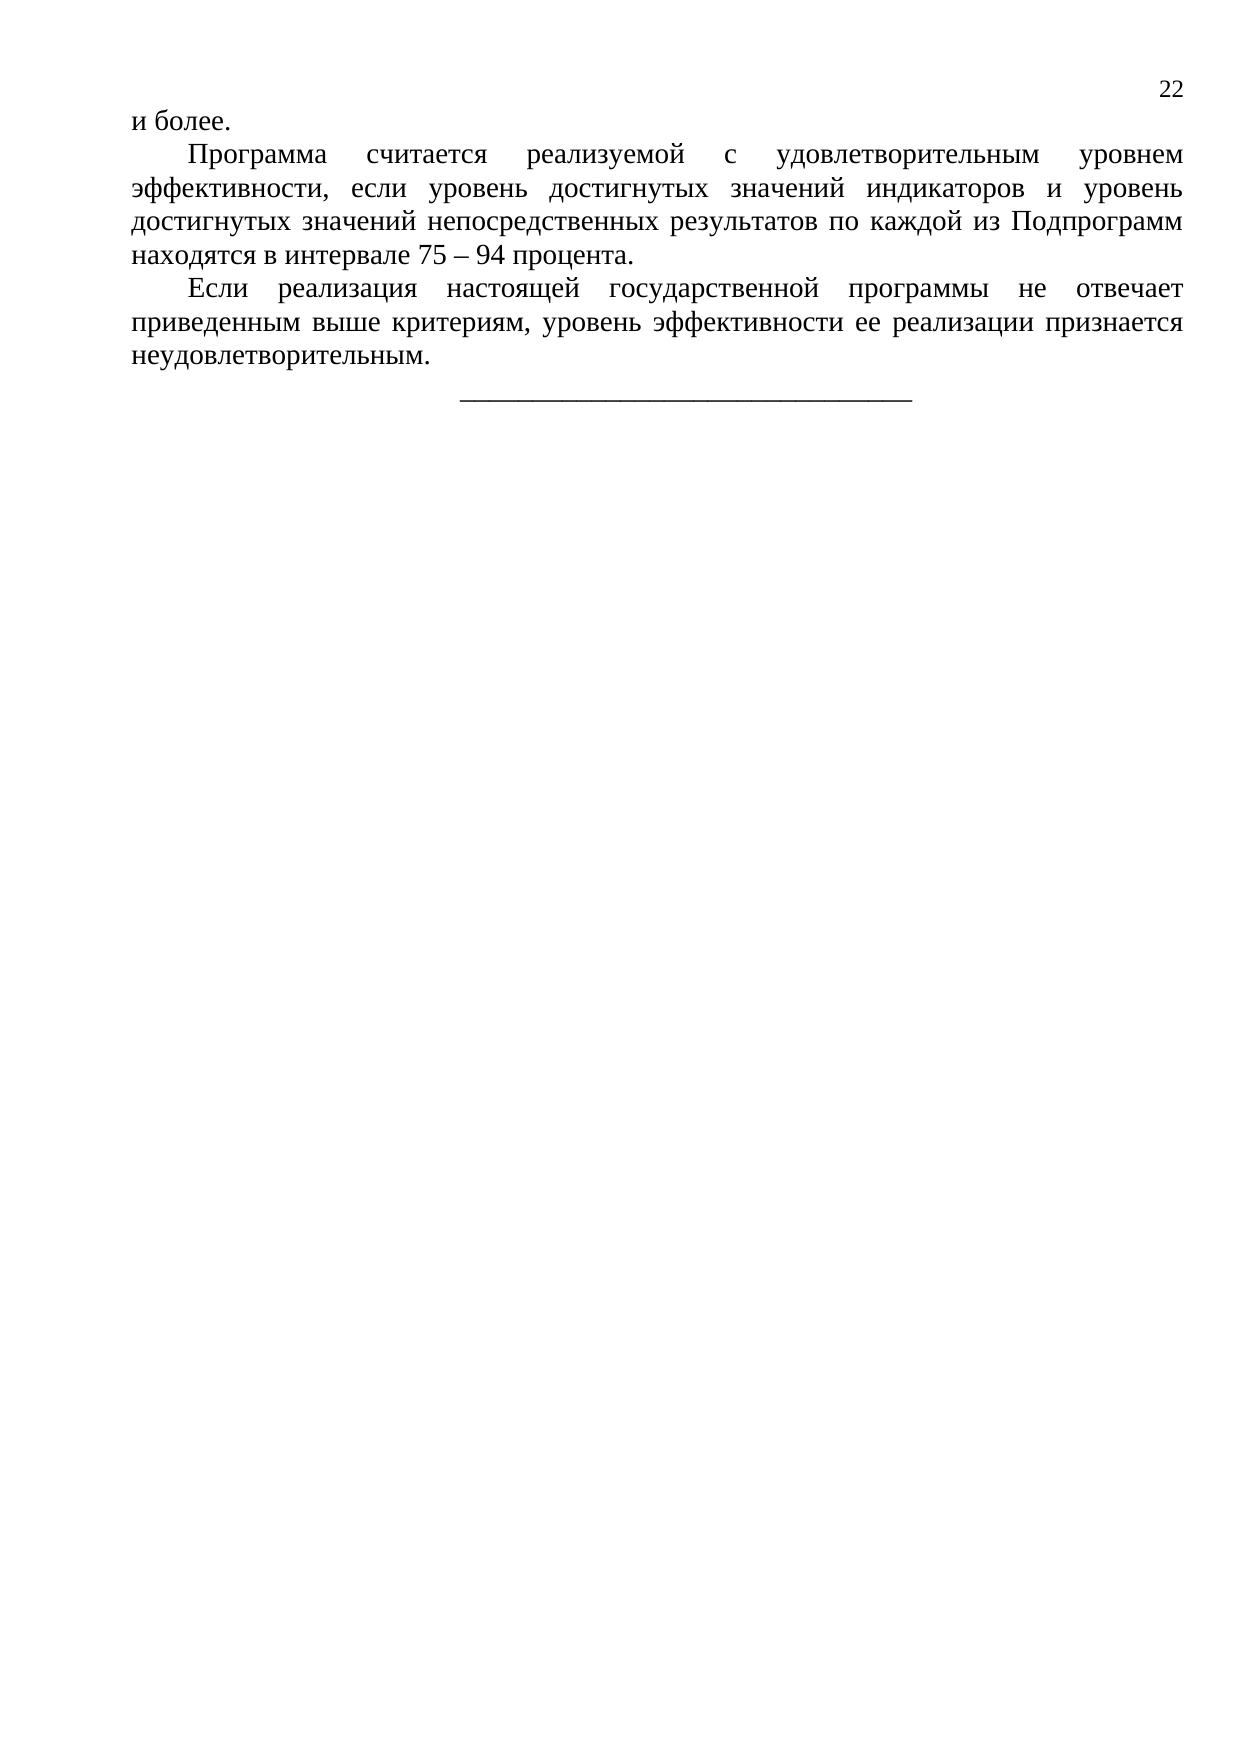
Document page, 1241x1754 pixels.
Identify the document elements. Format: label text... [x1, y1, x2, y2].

text Программа считается реализуемой с удовлетворительным уровнем эффективности, если уровень достигнутых значений индикаторов и уровень достигнутых значений непосредственных результатов по каждой из Подпрограмм находятся в интервале 75 – 94 процента. [131, 136, 1184, 270]
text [131, 103, 1184, 136]
text _______________________________ [131, 371, 1184, 404]
text Если реализация настоящей государственной программы не отвечает приведенным выше критериям, уровень эффективности ее реализации признается неудовлетворительным. [131, 270, 1184, 371]
